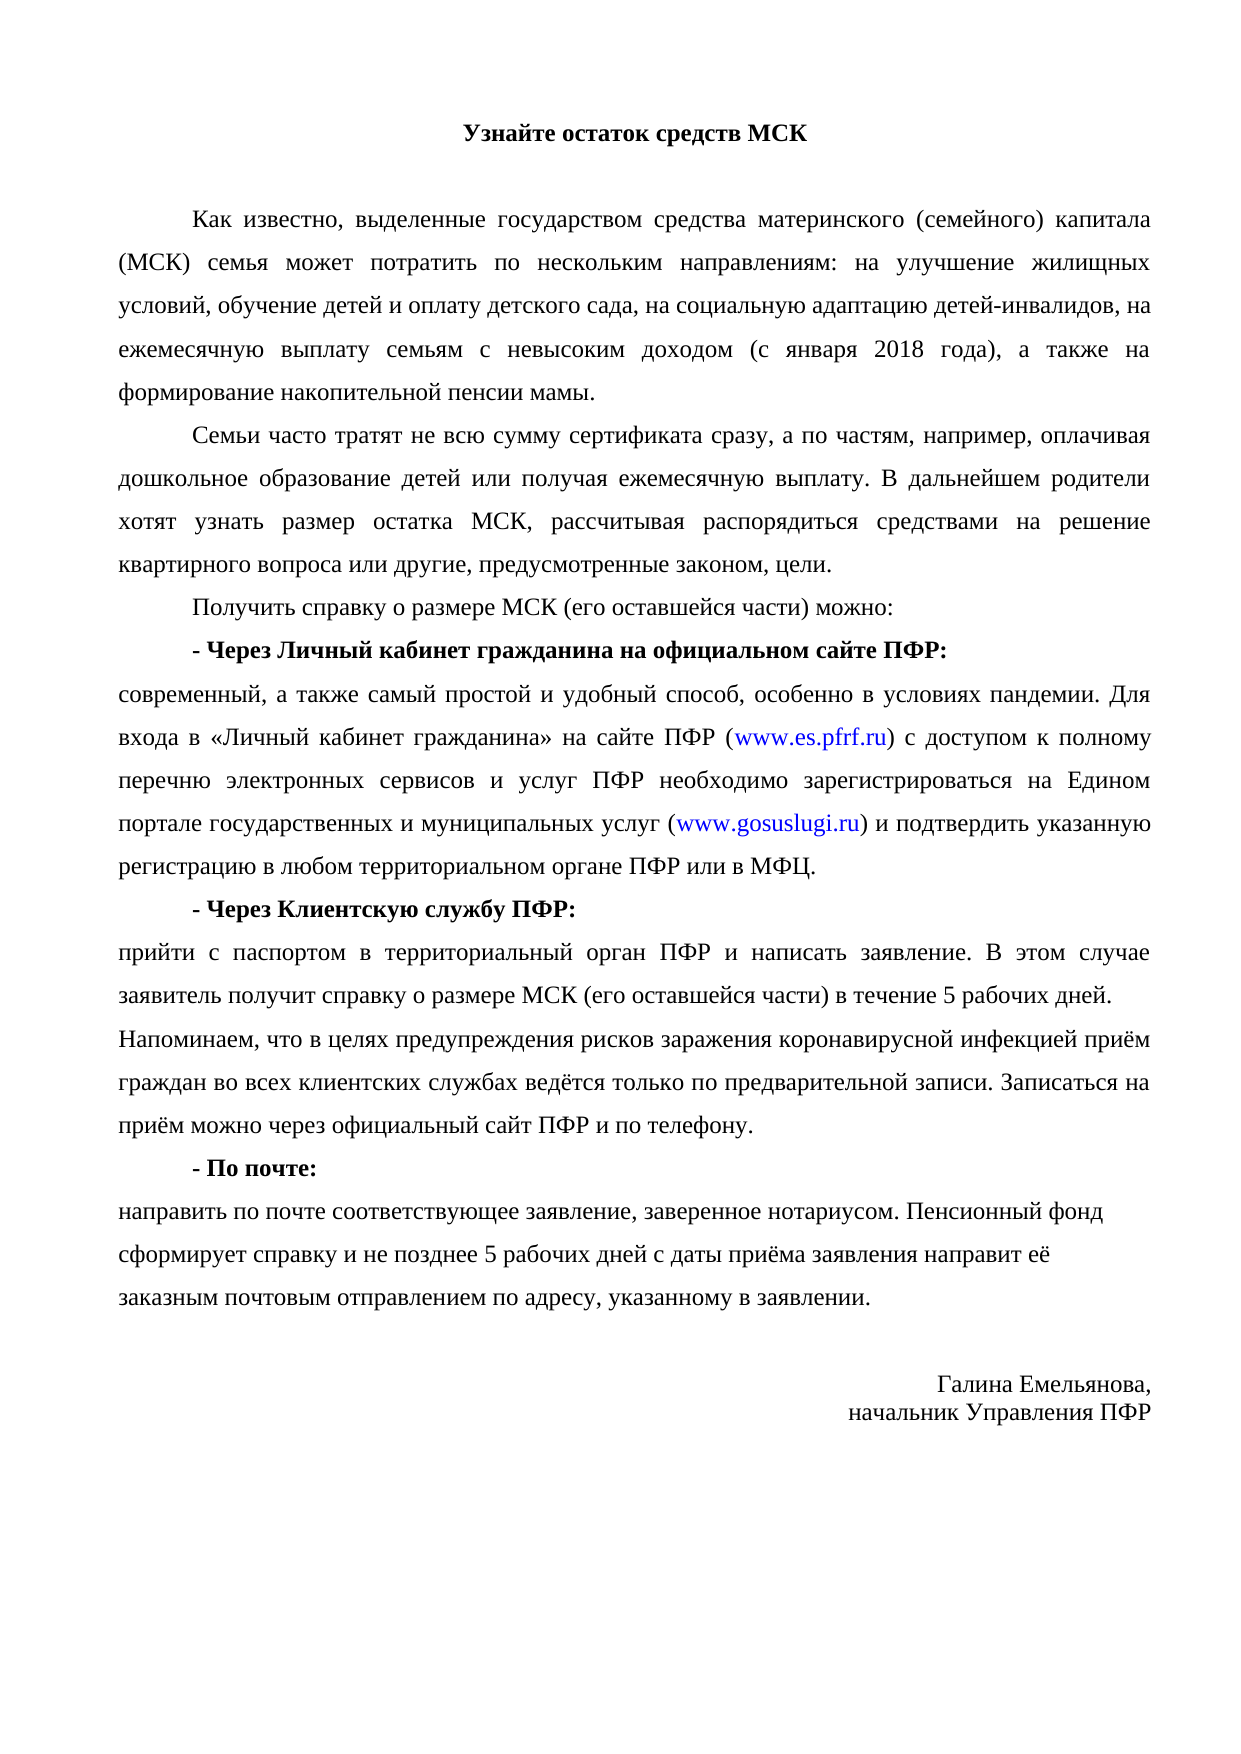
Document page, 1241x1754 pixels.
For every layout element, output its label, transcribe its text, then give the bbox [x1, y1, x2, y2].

text Получить справку о размере МСК (его оставшейся части) можно: [118, 592, 1152, 621]
text прийти с паспортом в территориальный орган ПФР и написать заявление. В этом случае заявитель получит справку о размере МСК (его оставшейся части) в течение 5 рабочих дней. [118, 937, 1152, 1009]
text Узнайте остаток средств МСК [118, 118, 1152, 147]
text Галина Емельянова, [118, 1369, 1152, 1397]
text Как известно, выделенные государством средства материнского (семейного) капитала (МСК) семья может потратить по нескольким направлениям: на улучшение жилищных условий, обучение детей и оплату детского сада, на социальную адаптацию детей-инвалидов, на ежемесячную выплату семьям с невысоким доходом (с января 2018 года), а также на формирование накопительной пенсии мамы. [118, 204, 1152, 406]
text - Через Личный кабинет гражданина на официальном сайте ПФР: [118, 636, 1152, 664]
text Семьи часто тратят не всю сумму сертификата сразу, а по частям, например, оплачивая дошкольное образование детей или получая ежемесячную выплату. В дальнейшем родители хотят узнать размер остатка МСК, рассчитывая распорядиться средствами на решение квартирного вопроса или другие, предусмотренные законом, цели. [118, 420, 1152, 578]
text - Через Клиентскую службу ПФР: [118, 894, 1152, 923]
text Напоминаем, что в целях предупреждения рисков заражения коронавирусной инфекцией приём граждан во всех клиентских службах ведётся только по предварительной записи. Записаться на приём можно через официальный сайт ПФР и по телефону. [118, 1024, 1152, 1139]
text начальник Управления ПФР [118, 1397, 1152, 1426]
text современный, а также самый простой и удобный способ, особенно в условиях пандемии. Для входа в «Личный кабинет гражданина» на сайте ПФР (www.es.pfrf.ru) с доступом к полному перечню электронных сервисов и услуг ПФР необходимо зарегистрироваться на Едином портале государственных и муниципальных услуг (www.gosuslugi.ru) и подтвердить указанную регистрацию в любом территориальном органе ПФР или в МФЦ. [118, 679, 1152, 880]
text - По почте: [118, 1153, 1152, 1182]
text направить по почте соответствующее заявление, заверенное нотариусом. Пенсионный фонд сформирует справку и не позднее 5 рабочих дней с даты приёма заявления направит её заказным почтовым отправлением по адресу, указанному в заявлении. [118, 1196, 1152, 1311]
